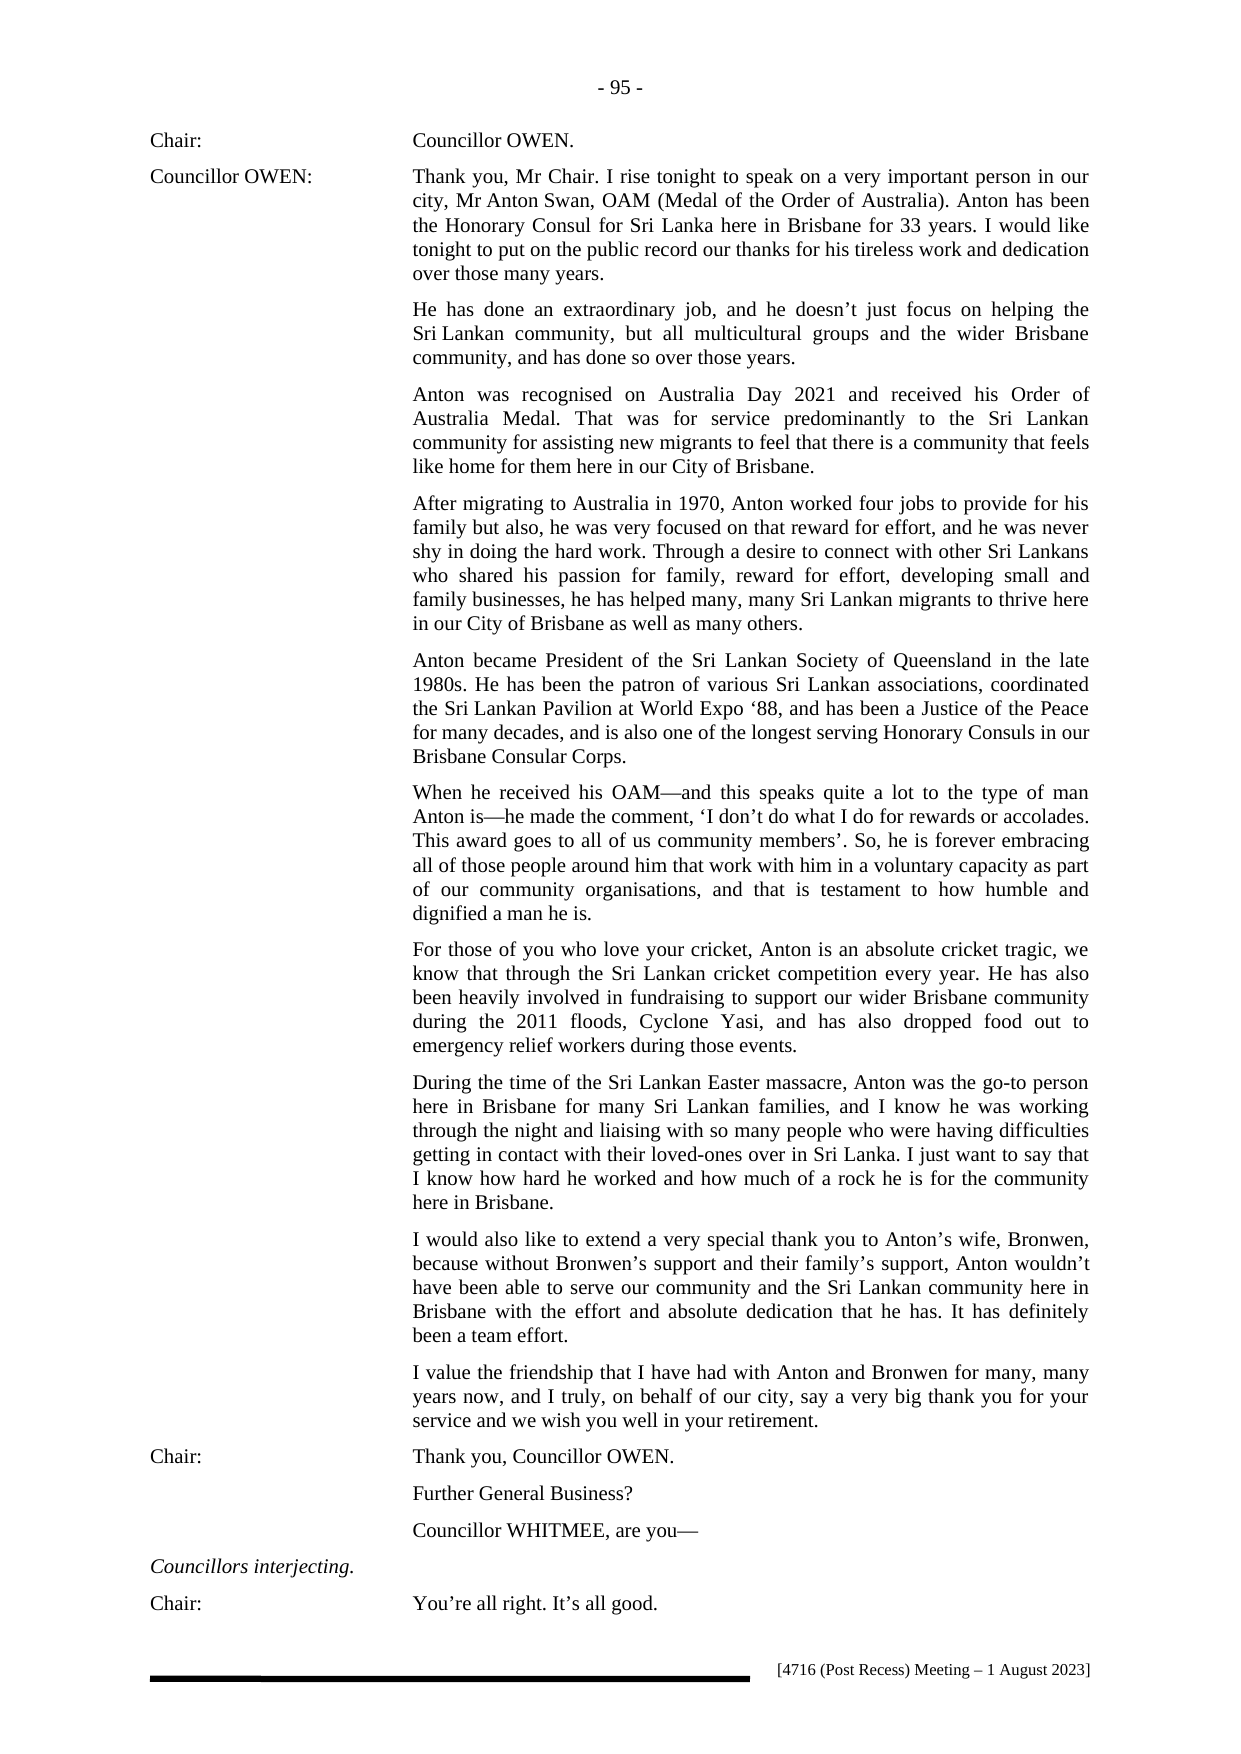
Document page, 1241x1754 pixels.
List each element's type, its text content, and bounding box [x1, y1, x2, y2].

text He has done an extraordinary job, and he doesn’t just focus on helping the Sri Lankan community, but all multicultural groups and the wider Brisbane community, and has done so over those years. [150, 297, 1090, 369]
text For those of you who love your cricket, Anton is an absolute cricket tragic, we know that through the Sri Lankan cricket competition every year. He has also been heavily involved in fundraising to support our wider Brisbane community during the 2011 floods, Cyclone Yasi, and has also dropped food out to emergency relief workers during those events. [150, 937, 1090, 1057]
text During the time of the Sri Lankan Easter massacre, Anton was the go-to person here in Brisbane for many Sri Lankan families, and I know he was working through the night and liaising with so many people who were having difficulties getting in contact with their loved-ones over in Sri Lanka. I just want to say that I know how hard he worked and how much of a rock he is for the community here in Brisbane. [150, 1070, 1090, 1214]
text Councillors interjecting. [150, 1554, 1090, 1578]
text Anton was recognised on Australia Day 2021 and received his Order of Australia Medal. That was for service predominantly to the Sri Lankan community for assisting new migrants to feel that there is a community that feels like home for them here in our City of Brisbane. [150, 382, 1090, 478]
text Anton became President of the Sri Lankan Society of Queensland in the late 1980s. He has been the patron of various Sri Lankan associations, coordinated the Sri Lankan Pavilion at World Expo ‘88, and has been a Justice of the Peace for many decades, and is also one of the longest serving Honorary Consuls in our Brisbane Consular Corps. [150, 647, 1090, 768]
text I would also like to extend a very special thank you to Anton’s wife, Bronwen, because without Bronwen’s support and their family’s support, Anton wouldn’t have been able to serve our community and the Sri Lankan community here in Brisbane with the effort and absolute dedication that he has. It has definitely been a team effort. [150, 1227, 1090, 1347]
text I value the friendship that I have had with Anton and Bronwen for many, many years now, and I truly, on behalf of our city, say a very big thank you for your service and we wish you well in your retirement. [150, 1360, 1090, 1432]
text After migrating to Australia in 1970, Anton worked four jobs to provide for his family but also, he was very focused on that reward for effort, and he was never shy in doing the hard work. Through a desire to connect with other Sri Lankans who shared his passion for family, reward for effort, developing small and family businesses, he has helped many, many Sri Lankan migrants to thrive here in our City of Brisbane as well as many others. [150, 491, 1090, 635]
text Councillor OWEN: Thank you, Mr Chair. I rise tonight to speak on a very important person in our city, Mr Anton Swan, OAM (Medal of the Order of Australia). Anton has been the Honorary Consul for Sri Lanka here in Brisbane for 33 years. I would like tonight to put on the public record our thanks for his tireless work and dedication over those many years. [150, 164, 1090, 285]
text Further General Business? [150, 1481, 1090, 1505]
text Chair: Councillor OWEN. [150, 128, 1090, 152]
text When he received his OAM—and this speaks quite a lot to the type of man Anton is—he made the comment, ‘I don’t do what I do for rewards or accolades. This award goes to all of us community members’. So, he is forever embracing all of those people around him that work with him in a voluntary capacity as part of our community organisations, and that is testament to how humble and dignified a man he is. [150, 780, 1090, 925]
text Councillor WHITMEE, are you— [150, 1517, 1090, 1542]
text Chair: Thank you, Councillor OWEN. [150, 1444, 1090, 1468]
text Chair: You’re all right. It’s all good. [150, 1591, 1090, 1615]
